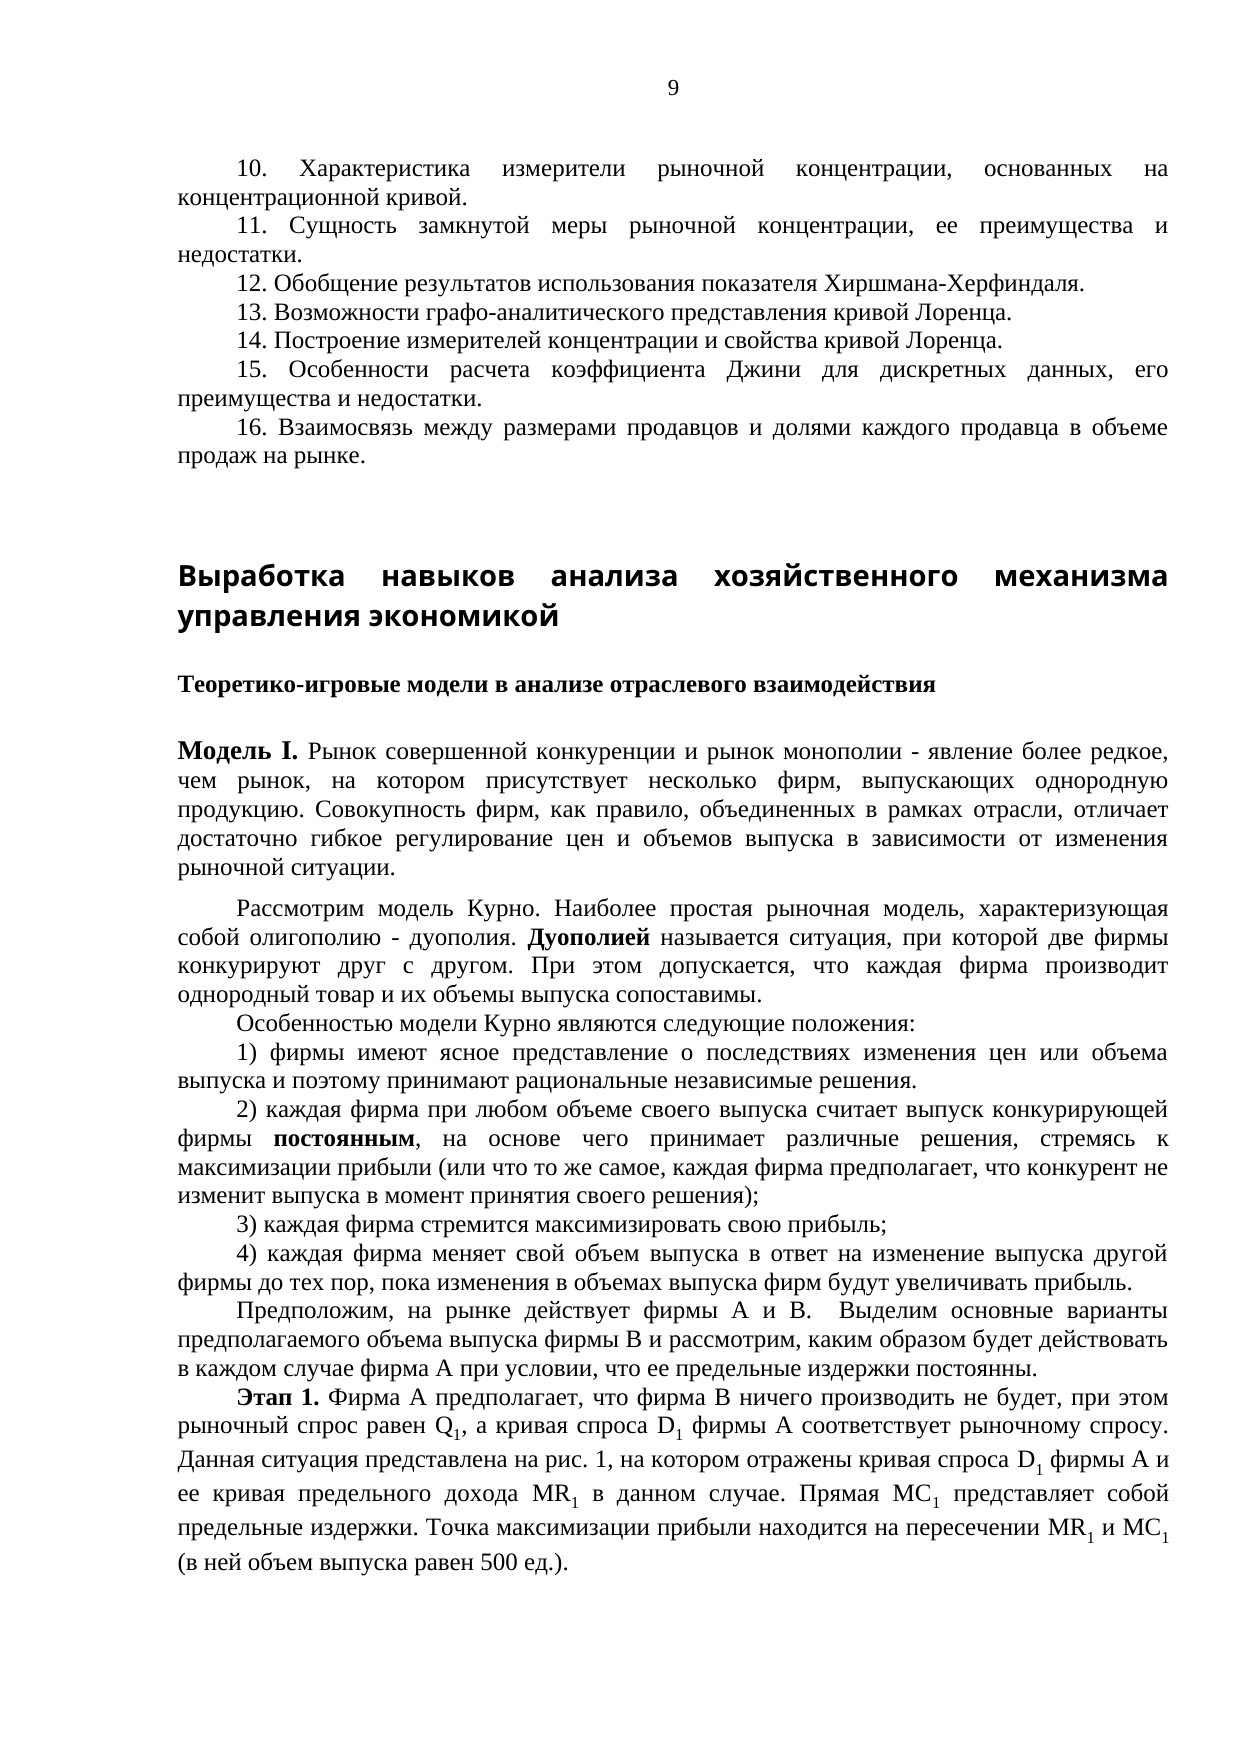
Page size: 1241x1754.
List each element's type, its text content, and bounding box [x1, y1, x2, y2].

subtitle Модель I. Рынок совершенной конкуренции и рынок монополии - явление более редкое, чем рынок, на котором присутствует несколько фирм, выпускающих однородную продукцию. Совокупность фирм, как правило, объединенных в рамках отрасли, отличает достаточно гибкое регулирование цен и объемов выпуска в зависимости от изменения рыночной ситуации. [177, 734, 1169, 880]
text 1) фирмы имеют ясное представление о последствиях изменения цен или объема выпуска и поэтому принимают рациональные независимые решения. [177, 1037, 1169, 1094]
text Теоретико-игровые модели в анализе отраслевого взаимодействия [177, 669, 1169, 698]
list 15. Особенности расчета коэффициента Джини для дискретных данных, его преимущества и недостатки. [177, 354, 1169, 412]
list 13. Возможности графо-аналитического представления кривой Лоренца. [177, 297, 1169, 325]
list 10. Характеристика измерители рыночной концентрации, основанных на концентрационной кривой. [177, 153, 1169, 210]
list 16. Взаимосвязь между размерами продавцов и долями каждого продавца в объеме продаж на рынке. [177, 412, 1169, 469]
text Рассмотрим модель Курно. Наиболее простая рыночная модель, характеризующая собой олигополию - дуополия. Дуополией называется ситуация, при которой две фирмы конкурируют друг с другом. При этом допускается, что каждая фирма производит однородный товар и их объемы выпуска сопоставимы. [177, 893, 1169, 1008]
text Предположим, на рынке действует фирмы А и В. Выделим основные варианты предполагаемого объема выпуска фирмы В и рассмотрим, каким образом будет действовать в каждом случае фирма А при условии, что ее предельные издержки постоянны. [177, 1295, 1169, 1382]
list 12. Обобщение результатов использования показателя Хиршмана-Херфиндаля. [177, 268, 1169, 297]
text Особенностью модели Курно являются следующие положения: [177, 1008, 1169, 1037]
text 2) каждая фирма при любом объеме своего выпуска считает выпуск конкурирующей фирмы постоянным, на основе чего принимает различные решения, стремясь к максимизации прибыли (или что то же самое, каждая фирма предполагает, что конкурент не изменит выпуска в момент принятия своего решения); [177, 1094, 1169, 1209]
text 4) каждая фирма меняет свой объем выпуска в ответ на изменение выпуска другой фирмы до тех пор, пока изменения в объемах выпуска фирм будут увеличивать прибыль. [177, 1238, 1169, 1295]
list Выработка навыков анализа хозяйственного механизма управления экономикой [177, 555, 1169, 635]
text Этап 1. Фирма А предполагает, что фирма В ничего производить не будет, при этом рыночный спрос равен Q1, а кривая спроса D1 фирмы А соответствует рыночному спросу. Данная ситуация представлена на рис. 1, на котором отражены кривая спроса D1 фирмы А и ее кривая предельного дохода MR1 в данном случае. Прямая МС1 представляет собой предельные издержки. Точка максимизации прибыли находится на пересечении MR1 и MС1 (в ней объем выпуска равен 500 ед.). [177, 1382, 1169, 1575]
list 14. Построение измерителей концентрации и свойства кривой Лоренца. [177, 325, 1169, 354]
list 11. Сущность замкнутой меры рыночной концентрации, ее преимущества и недостатки. [177, 210, 1169, 268]
text 3) каждая фирма стремится максимизировать свою прибыль; [177, 1209, 1169, 1238]
